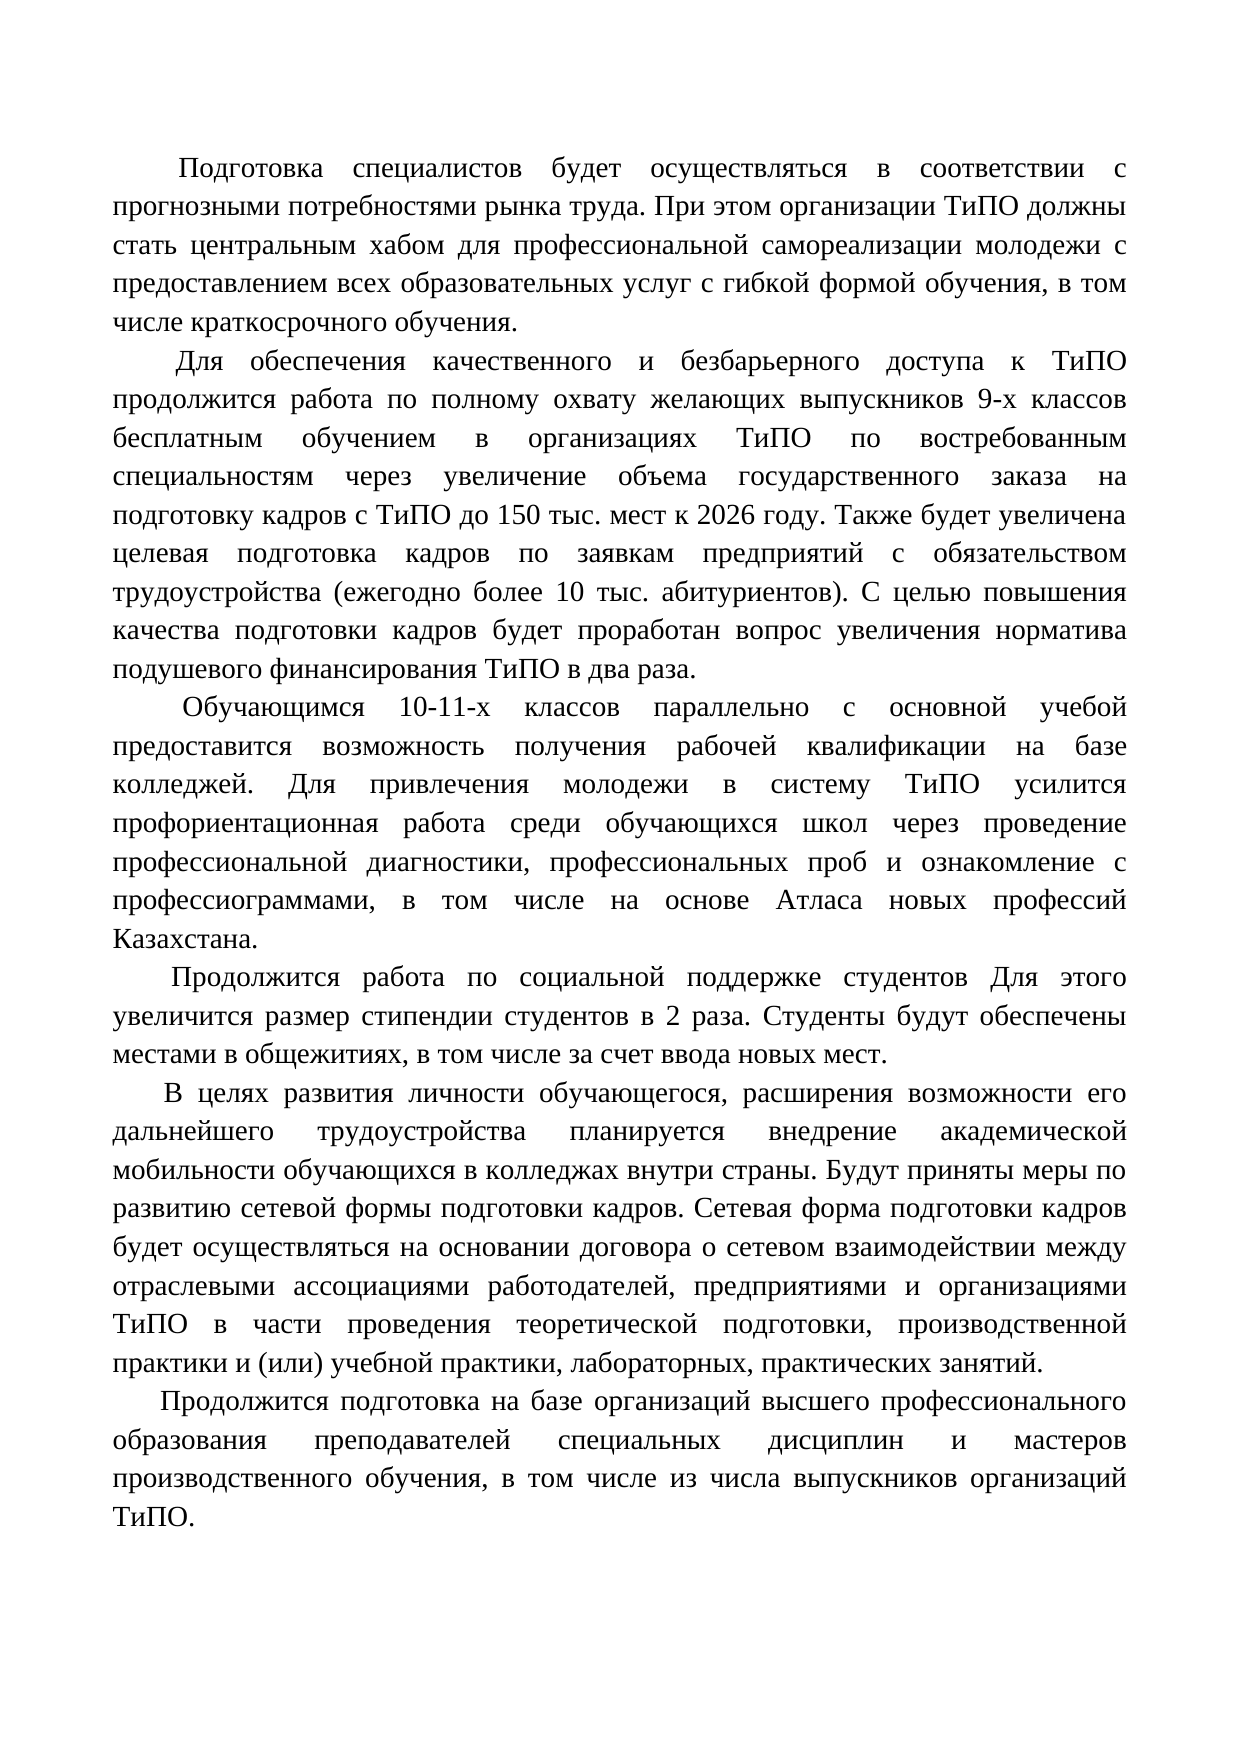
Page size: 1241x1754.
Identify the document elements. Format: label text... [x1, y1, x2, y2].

text Подготовка специалистов будет осуществляться в соответствии с прогнозными потребностями рынка труда. При этом организации ТиПО должны стать центральным хабом для профессиональной самореализации молодежи с предоставлением всех образовательных услуг с гибкой формой обучения, в том числе краткосрочного обучения. [112, 150, 1128, 338]
text Продолжится работа по социальной поддержке студентов Для этого увеличится размер стипендии студентов в 2 раза. Студенты будут обеспечены местами в общежитиях, в том числе за счет ввода новых мест. [112, 959, 1128, 1070]
text В целях развития личности обучающегося, расширения возможности его дальнейшего трудоустройства планируется внедрение академической мобильности обучающихся в колледжах внутри страны. Будут приняты меры по развитию сетевой формы подготовки кадров. Сетевая форма подготовки кадров будет осуществляться на основании договора о сетевом взаимодействии между отраслевыми ассоциациями работодателей, предприятиями и организациями ТиПО в части проведения теоретической подготовки, производственной практики и (или) учебной практики, лабораторных, практических занятий. [112, 1075, 1128, 1378]
text Обучающимся 10-11-х классов параллельно с основной учебой предоставится возможность получения рабочей квалификации на базе колледжей. Для привлечения молодежи в систему ТиПО усилится профориентационная работа среди обучающихся школ через проведение профессиональной диагностики, профессиональных проб и ознакомление с профессиограммами, в том числе на основе Атласа новых профессий Казахстана. [112, 689, 1128, 954]
text Для обеспечения качественного и безбарьерного доступа к ТиПО продолжится работа по полному охвату желающих выпускников 9-х классов бесплатным обучением в организациях ТиПО по востребованным специальностям через увеличение объема государственного заказа на подготовку кадров с ТиПО до 150 тыс. мест к 2026 году. Также будет увеличена целевая подготовка кадров по заявкам предприятий с обязательством трудоустройства (ежегодно более 10 тыс. абитуриентов). С целью повышения качества подготовки кадров будет проработан вопрос увеличения норматива подушевого финансирования ТиПО в два раза. [112, 343, 1128, 684]
text Продолжится подготовка на базе организаций высшего профессионального образования преподавателей специальных дисциплин и мастеров производственного обучения, в том числе из числа выпускников организаций ТиПО. [112, 1383, 1128, 1532]
